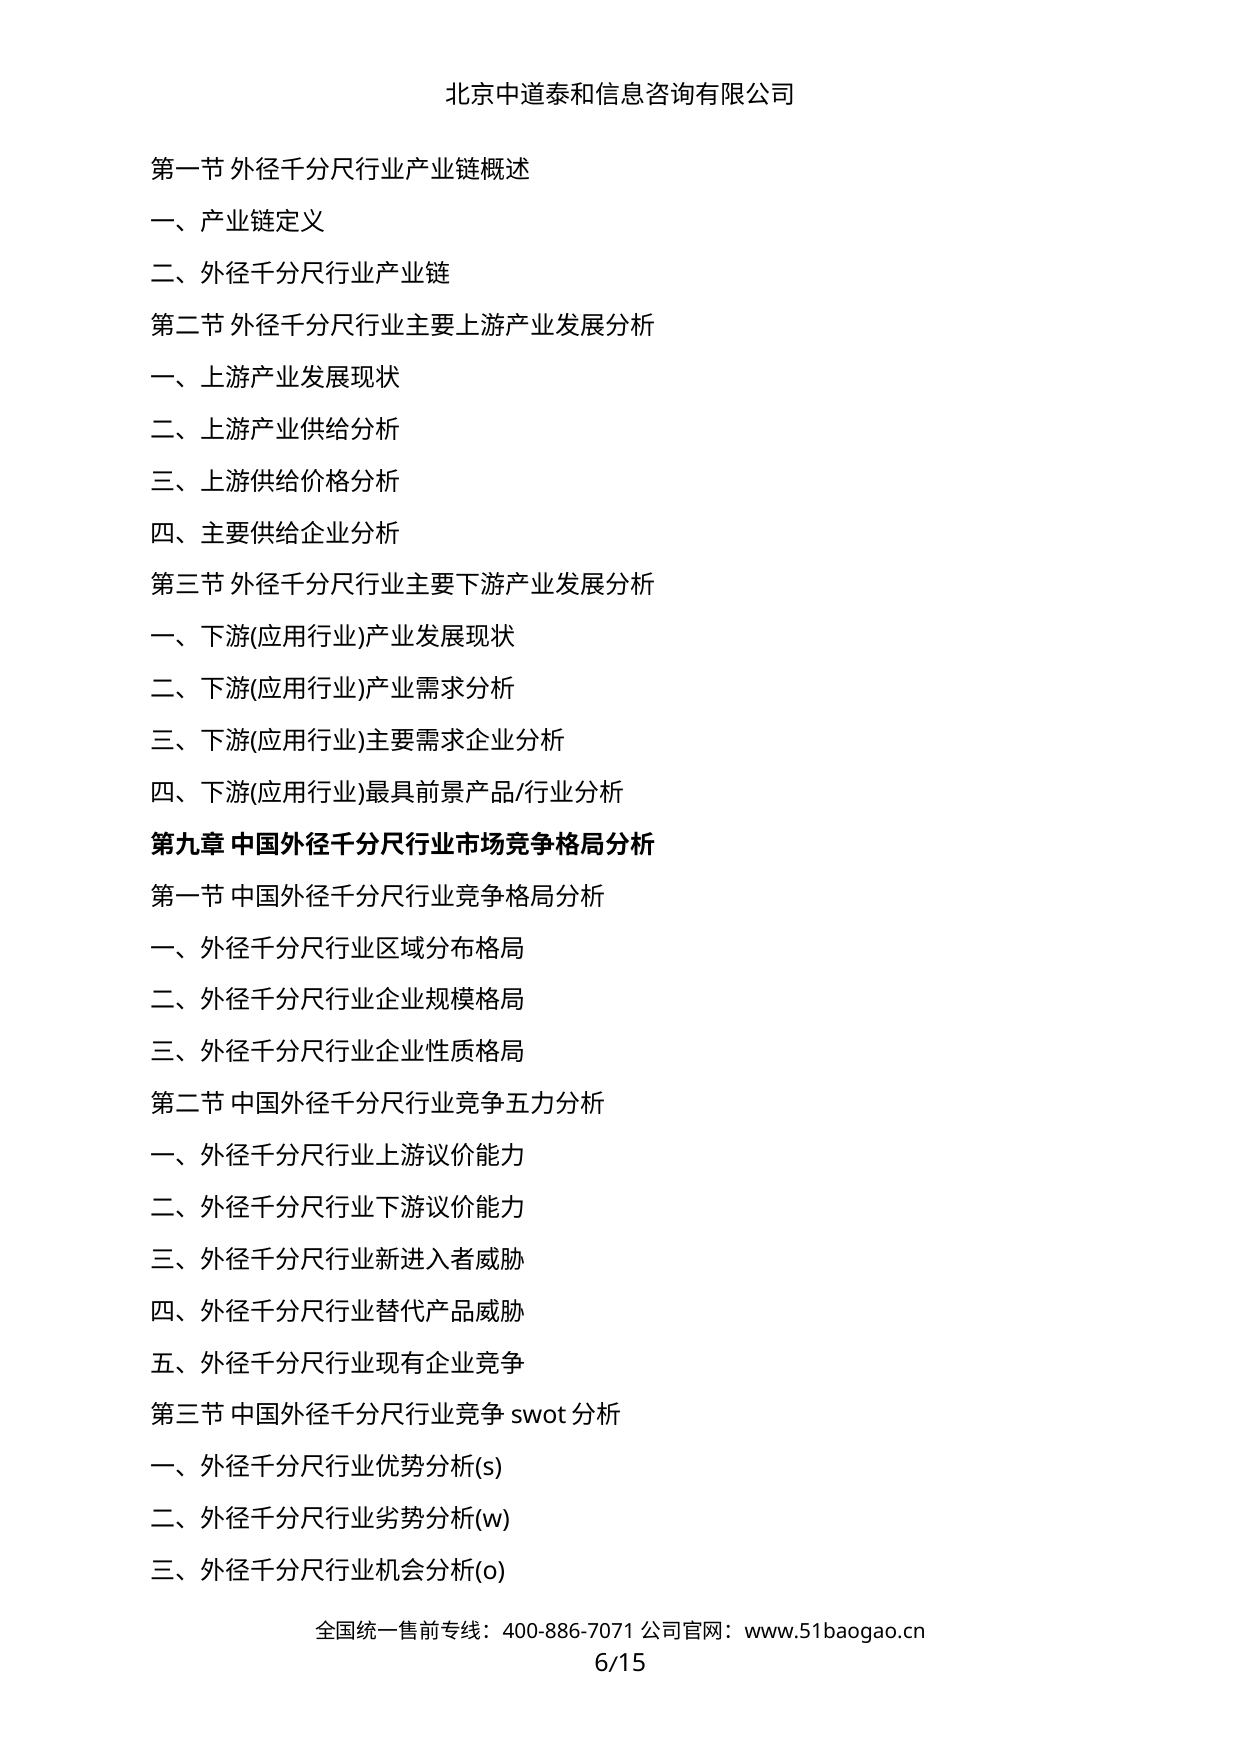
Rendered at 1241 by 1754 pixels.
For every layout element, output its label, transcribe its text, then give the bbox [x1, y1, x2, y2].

text 三、外径千分尺行业新进入者威胁 [150, 1239, 1090, 1276]
text 四、下游(应用行业)最具前景产品/行业分析 [150, 772, 1090, 809]
text 二、下游(应用行业)产业需求分析 [150, 669, 1090, 705]
text 五、外径千分尺行业现有企业竞争 [150, 1343, 1090, 1379]
text 一、外径千分尺行业优势分析(s) [150, 1447, 1090, 1483]
text 第三节 外径千分尺行业主要下游产业发展分析 [150, 565, 1090, 601]
text 一、外径千分尺行业上游议价能力 [150, 1136, 1090, 1172]
text 二、外径千分尺行业产业链 [150, 254, 1090, 290]
text 第一节 中国外径千分尺行业竞争格局分析 [150, 876, 1090, 912]
text 二、外径千分尺行业下游议价能力 [150, 1187, 1090, 1224]
text 一、产业链定义 [150, 202, 1090, 238]
text 第二节 外径千分尺行业主要上游产业发展分析 [150, 306, 1090, 342]
text 四、主要供给企业分析 [150, 513, 1090, 549]
text 第二节 中国外径千分尺行业竞争五力分析 [150, 1084, 1090, 1120]
text 第一节 外径千分尺行业产业链概述 [150, 150, 1090, 186]
text 三、上游供给价格分析 [150, 461, 1090, 497]
text 一、上游产业发展现状 [150, 357, 1090, 394]
text 二、上游产业供给分析 [150, 409, 1090, 446]
text 第三节 中国外径千分尺行业竞争swot分析 [150, 1395, 1090, 1431]
text 三、下游(应用行业)主要需求企业分析 [150, 721, 1090, 757]
text 四、外径千分尺行业替代产品威胁 [150, 1291, 1090, 1327]
text 二、外径千分尺行业企业规模格局 [150, 980, 1090, 1016]
text 第九章 中国外径千分尺行业市场竞争格局分析 [150, 824, 1090, 861]
text 三、外径千分尺行业企业性质格局 [150, 1032, 1090, 1068]
text 二、外径千分尺行业劣势分析(w) [150, 1499, 1090, 1535]
text 三、外径千分尺行业机会分析(o) [150, 1551, 1090, 1587]
text 一、下游(应用行业)产业发展现状 [150, 617, 1090, 653]
text 一、外径千分尺行业区域分布格局 [150, 928, 1090, 964]
